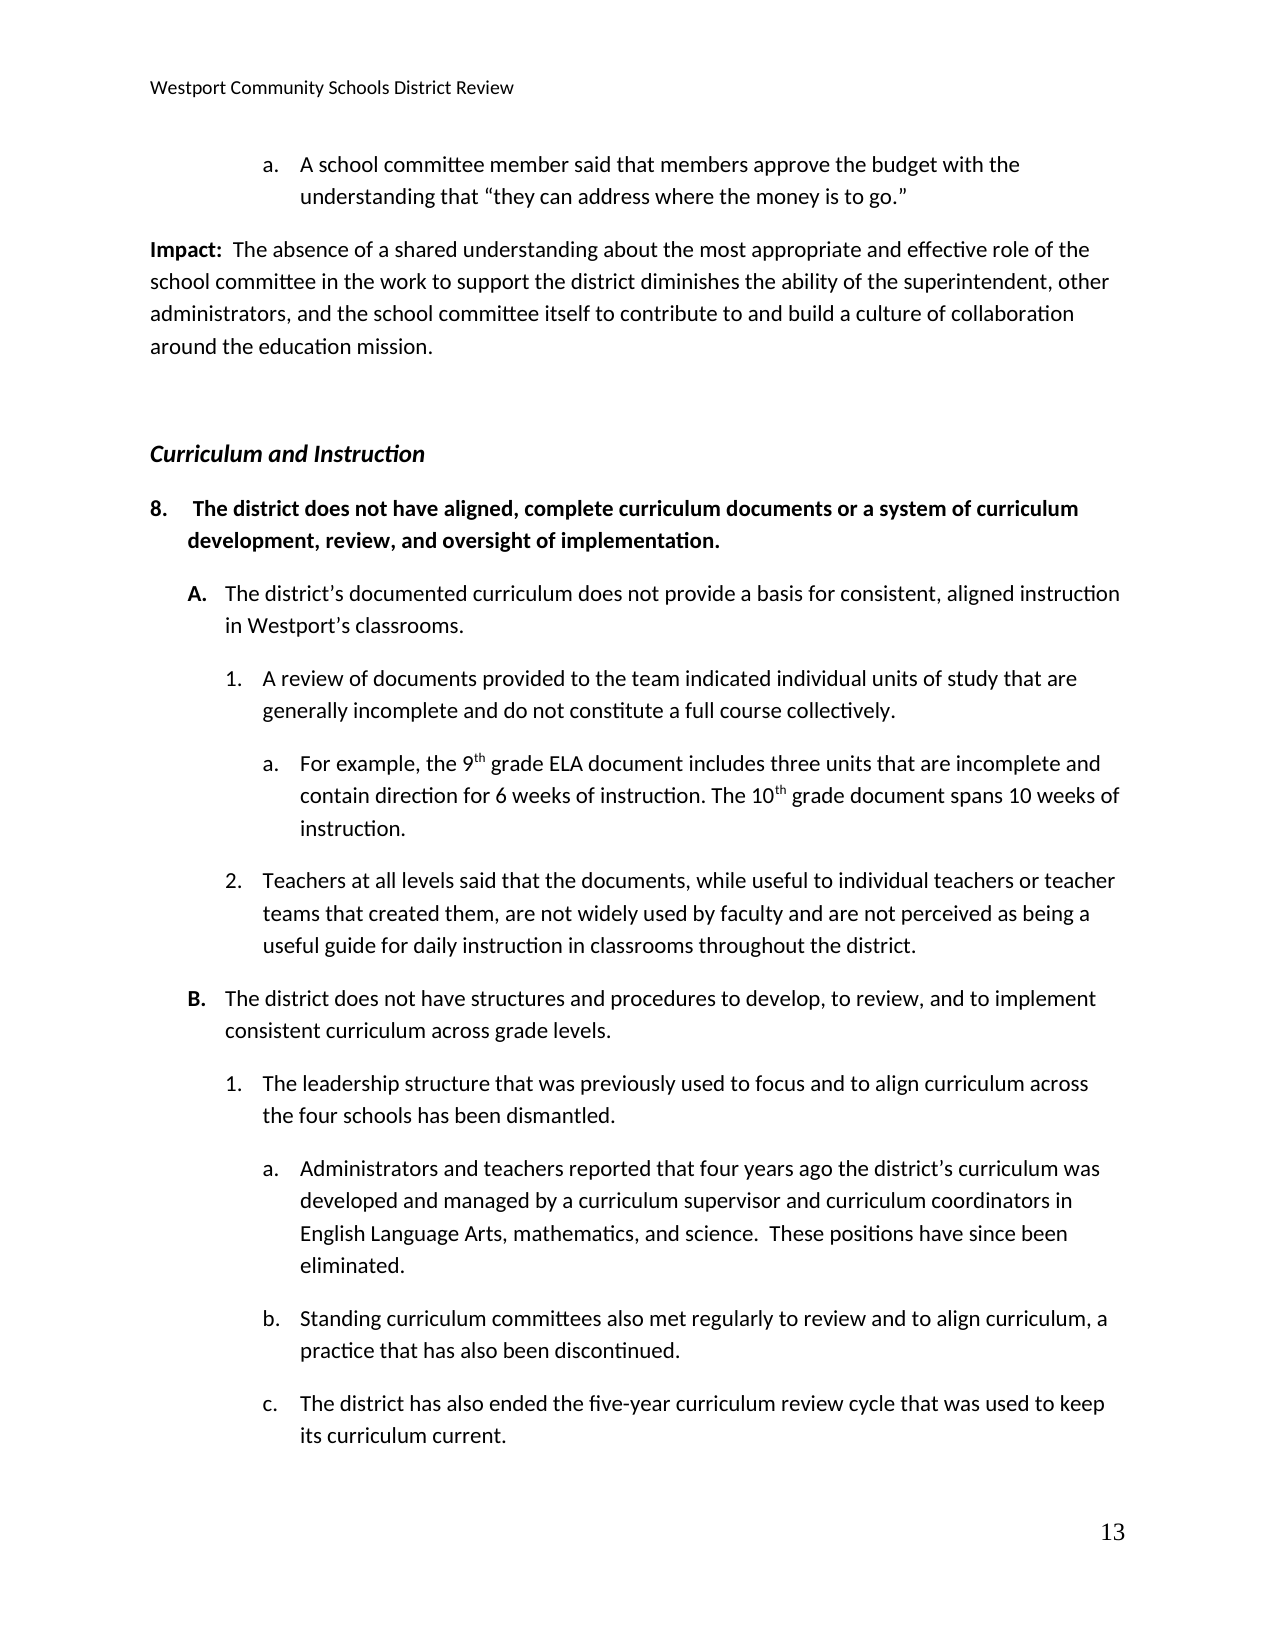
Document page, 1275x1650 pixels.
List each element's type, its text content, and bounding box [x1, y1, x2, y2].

list Standing curriculum committees also met regularly to review and to align curriculum, a practice that has also been discontinued. [262, 1304, 1125, 1364]
text 1. A review of documents provided to the team indicated individual units of study that are generally incomplete and do not constitute a full course collectively. [150, 664, 1125, 724]
text Curriculum and Instruction [150, 438, 1125, 468]
text A. The district’s documented curriculum does not provide a basis for consistent, aligned instruction in Westport’s classrooms. [150, 579, 1125, 639]
list Administrators and teachers reported that four years ago the district’s curriculum was developed and managed by a curriculum supervisor and curriculum coordinators in English Language Arts, mathematics, and science. These positions have since been eliminated. [262, 1154, 1125, 1279]
text a. A school committee member said that members approve the budget with the understanding that “they can address where the money is to go.” [150, 150, 1125, 210]
text 1. The leadership structure that was previously used to focus and to align curriculum across the four schools has been dismantled. [150, 1069, 1125, 1129]
text Impact: The absence of a shared understanding about the most appropriate and effective role of the school committee in the work to support the district diminishes the ability of the superintendent, other administrators, and the school committee itself to contribute to and build a culture of collaboration around the education mission. [150, 235, 1125, 360]
text a. For example, the 9th grade ELA document includes three units that are incomplete and contain direction for 6 weeks of instruction. The 10th grade document spans 10 weeks of instruction. [150, 749, 1125, 842]
text B. The district does not have structures and procedures to develop, to review, and to implement consistent curriculum across grade levels. [150, 984, 1125, 1044]
list The district has also ended the five-year curriculum review cycle that was used to keep its curriculum current. [262, 1389, 1125, 1449]
text 2. Teachers at all levels said that the documents, while useful to individual teachers or teacher teams that created them, are not widely used by faculty and are not perceived as being a useful guide for daily instruction in classrooms throughout the district. [150, 867, 1125, 959]
text 8. The district does not have aligned, complete curriculum documents or a system of curriculum development, review, and oversight of implementation. [150, 494, 1125, 554]
